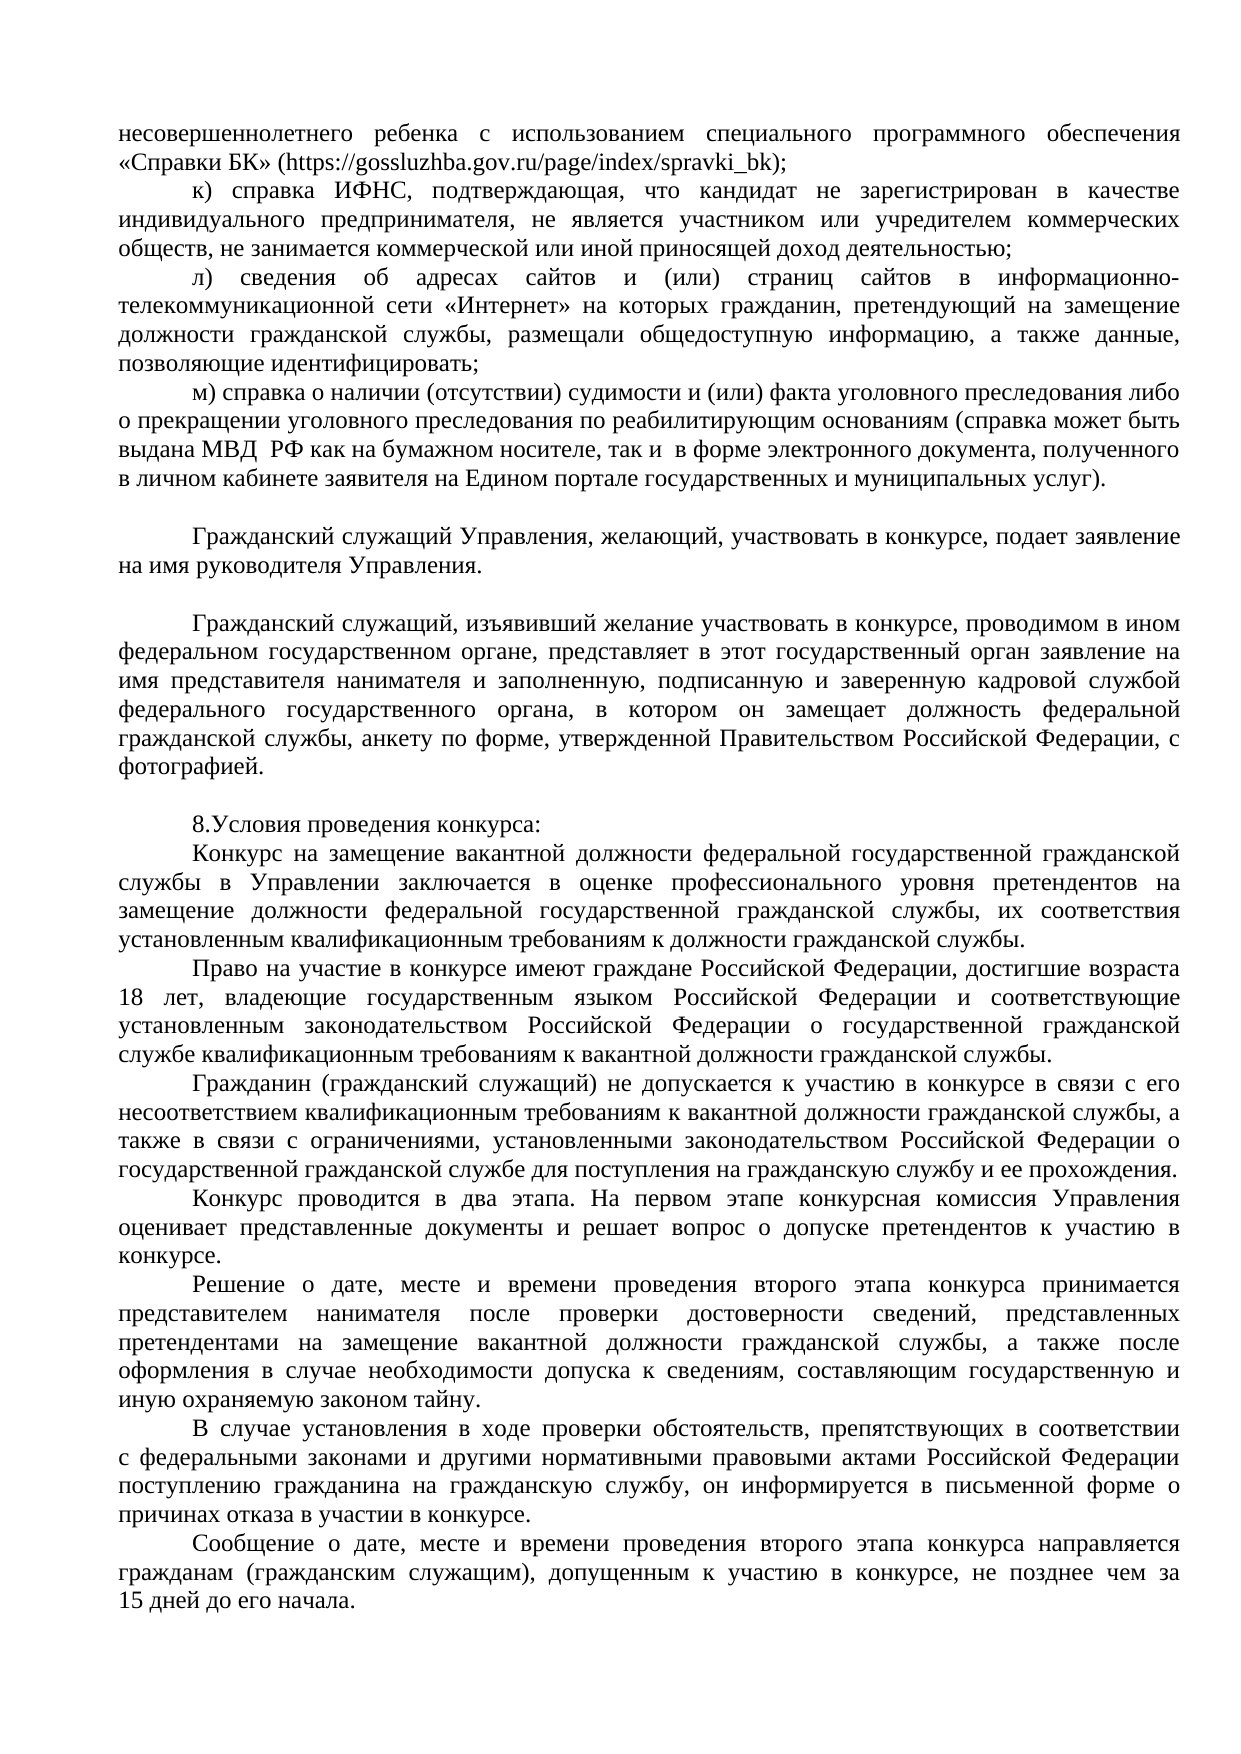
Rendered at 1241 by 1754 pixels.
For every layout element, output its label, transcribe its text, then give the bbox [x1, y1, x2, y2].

text 8.Условия проведения конкурса: [118, 809, 1181, 838]
text Гражданский служащий, изъявивший желание участвовать в конкурсе, проводимом в ином федеральном государственном органе, представляет в этот государственный орган заявление на имя представителя нанимателя и заполненную, подписанную и заверенную кадровой службой федерального государственного органа, в котором он замещает должность федеральной гражданской службы, анкету по форме, утвержденной Правительством Российской Федерации, с фотографией. [118, 608, 1181, 780]
text Конкурс на замещение вакантной должности федеральной государственной гражданской службы в Управлении заключается в оценке профессионального уровня претендентов на замещение должности федеральной государственной гражданской службы, их соответствия установленным квалификационным требованиям к должности гражданской службы. [118, 838, 1181, 953]
text Сообщение о дате, месте и времени проведения второго этапа конкурса направляется гражданам (гражданским служащим), допущенным к участию в конкурсе, не позднее чем за 15 дней до его начала. [118, 1528, 1181, 1614]
text м) справка о наличии (отсутствии) судимости и (или) факта уголовного преследования либо о прекращении уголовного преследования по реабилитирующим основаниям (справка может быть выдана МВД РФ как на бумажном носителе, так и в форме электронного документа, полученного в личном кабинете заявителя на Едином портале государственных и муниципальных услуг). [118, 377, 1181, 492]
text В случае установления в ходе проверки обстоятельств, препятствующих в соответствии с федеральными законами и другими нормативными правовыми актами Российской Федерации поступлению гражданина на гражданскую службу, он информируется в письменной форме о причинах отказа в участии в конкурсе. [118, 1413, 1181, 1528]
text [118, 118, 1181, 176]
text Решение о дате, месте и времени проведения второго этапа конкурса принимается представителем нанимателя после проверки достоверности сведений, представленных претендентами на замещение вакантной должности гражданской службы, а также после оформления в случае необходимости допуска к сведениям, составляющим государственную и иную охраняемую законом тайну. [118, 1269, 1181, 1413]
text к) справка ИФНС, подтверждающая, что кандидат не зарегистрирован в качестве индивидуального предпринимателя, не является участником или учредителем коммерческих обществ, не занимается коммерческой или иной приносящей доход деятельностью; [118, 176, 1181, 262]
text Гражданин (гражданский служащий) не допускается к участию в конкурсе в связи с его несоответствием квалификационным требованиям к вакантной должности гражданской службы, а также в связи с ограничениями, установленными законодательством Российской Федерации о государственной гражданской службе для поступления на гражданскую службу и ее прохождения. [118, 1068, 1181, 1183]
text л) сведения об адресах сайтов и (или) страниц сайтов в информационно-телекоммуникационной сети «Интернет» на которых гражданин, претендующий на замещение должности гражданской службы, размещали общедоступную информацию, а также данные, позволяющие идентифицировать; [118, 262, 1181, 377]
text Конкурс проводится в два этапа. На первом этапе конкурсная комиссия Управления оценивает представленные документы и решает вопрос о допуске претендентов к участию в конкурсе. [118, 1183, 1181, 1269]
text Право на участие в конкурсе имеют граждане Российской Федерации, достигшие возраста 18 лет, владеющие государственным языком Российской Федерации и соответствующие установленным законодательством Российской Федерации о государственной гражданской службе квалификационным требованиям к вакантной должности гражданской службы. [118, 953, 1181, 1068]
text Гражданский служащий Управления, желающий, участвовать в конкурсе, подает заявление на имя руководителя Управления. [118, 521, 1181, 578]
